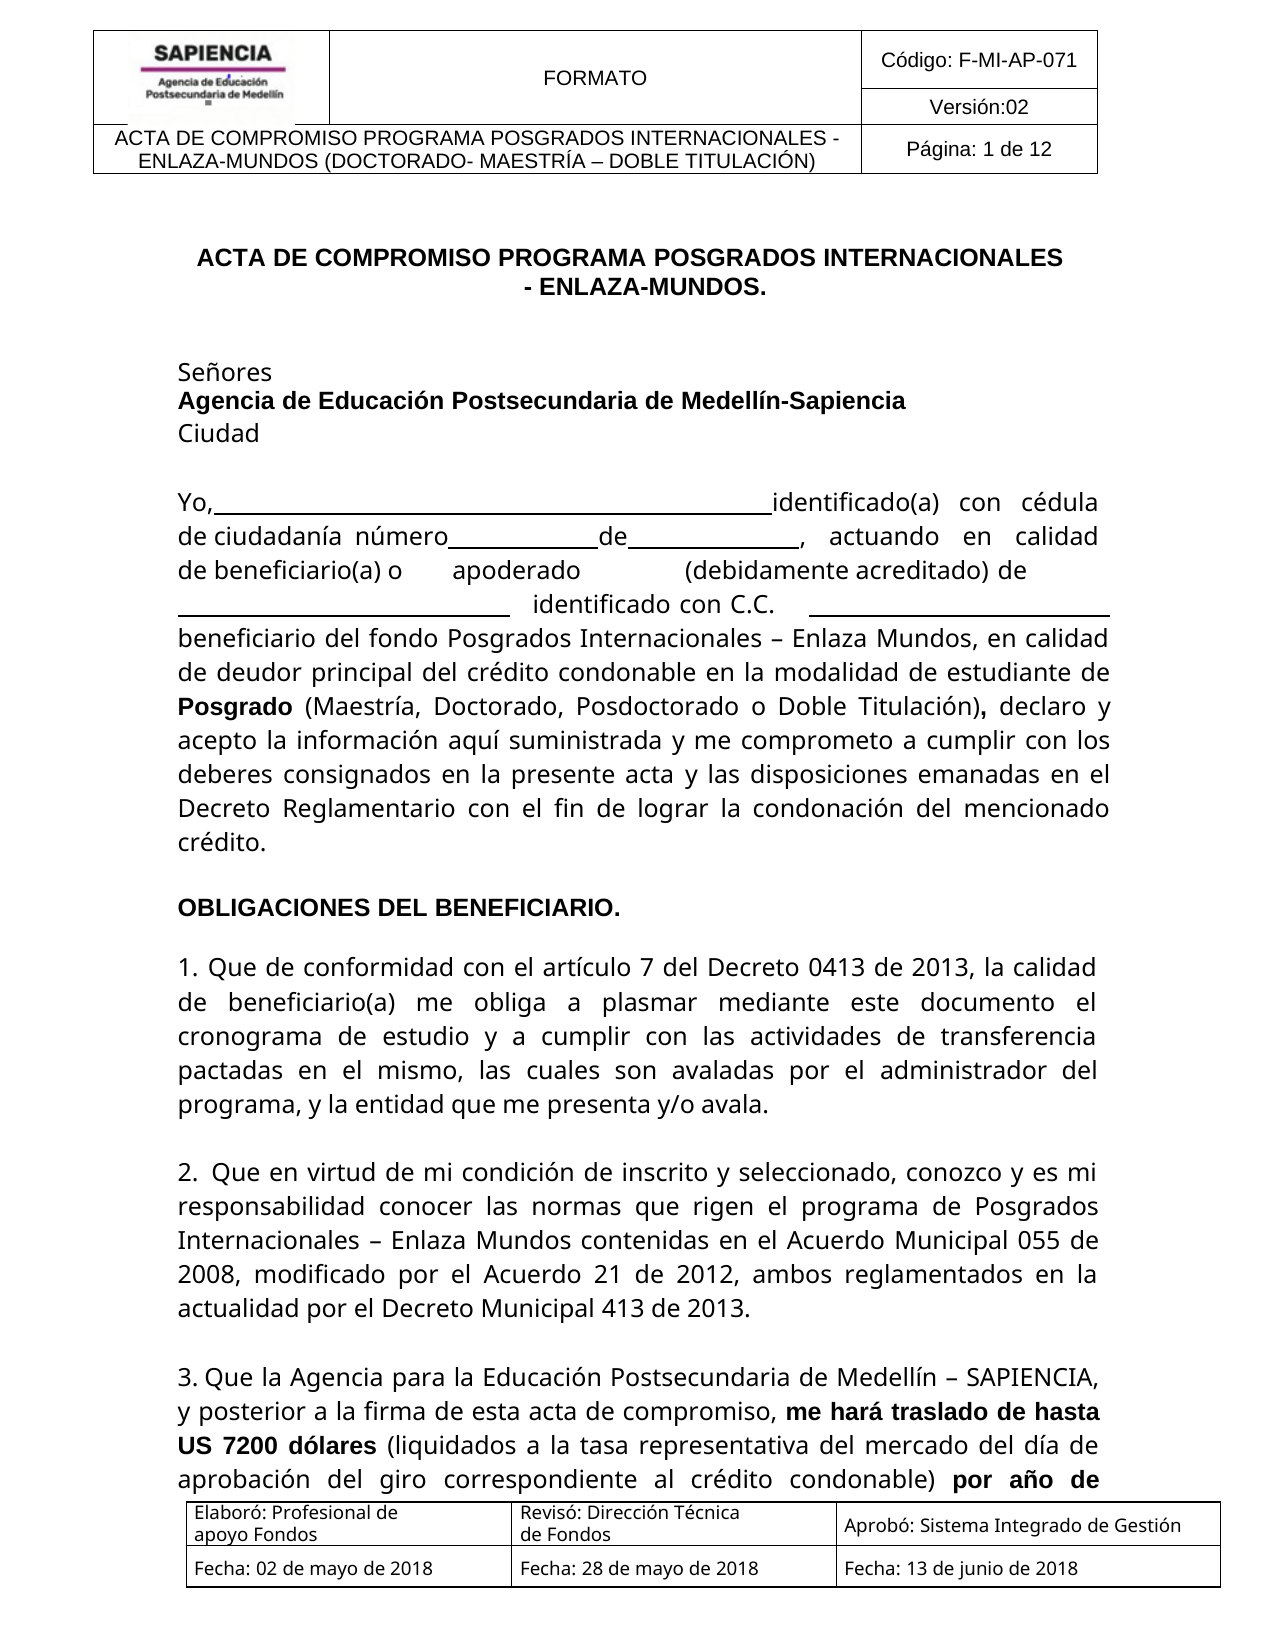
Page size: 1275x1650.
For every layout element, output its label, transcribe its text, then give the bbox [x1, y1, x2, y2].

text Señores [177, 359, 1233, 387]
subtitle OBLIGACIONES DEL BENEFICIARIO. [177, 893, 1233, 921]
subtitle ACTA DE COMPROMISO PROGRAMA POSGRADOS INTERNACIONALES - ENLAZA-MUNDOS. [196, 244, 1078, 300]
picture [127, 31, 295, 125]
text Yo, identificado(a) con cédula de ciudadanía número de , actuando en calidad de beneficiario(a) o apoderado (debidamente acreditado) de [177, 484, 1098, 586]
subtitle Agencia de Educación Postsecundaria de Medellín-Sapiencia [177, 387, 1233, 415]
list Que en virtud de mi condición de inscrito y seleccionado, conozco y es mi responsabilidad conocer las normas que rigen el programa de Posgrados Internacionales – Enlaza Mundos contenidas en el Acuerdo Municipal 055 de 2008, modificado por el Acuerdo 21 de 2012, ambos reglamentados en la actualidad por el Decreto Municipal 413 de 2013. [177, 1154, 1099, 1325]
text Ciudad [177, 416, 1233, 450]
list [177, 1359, 1099, 1496]
text identificado con C.C. beneficiario del fondo Posgrados Internacionales – Enlaza Mundos, en calidad de deudor principal del crédito condonable en la modalidad de estudiante de Posgrado (Maestría, Doctorado, Posdoctorado o Doble Titulación), declaro y acepto la información aquí suministrada y me comprometo a cumplir con los deberes consignados en la presente acta y las disposiciones emanadas en el Decreto Reglamentario con el fin de lograr la condonación del mencionado crédito. [177, 586, 1111, 859]
list Que de conformidad con el artículo 7 del Decreto 0413 de 2013, la calidad de beneficiario(a) me obliga a plasmar mediante este documento el cronograma de estudio y a cumplir con las actividades de transferencia pactadas en el mismo, las cuales son avaladas por el administrador del programa, y la entidad que me presenta y/o avala. [177, 950, 1098, 1120]
